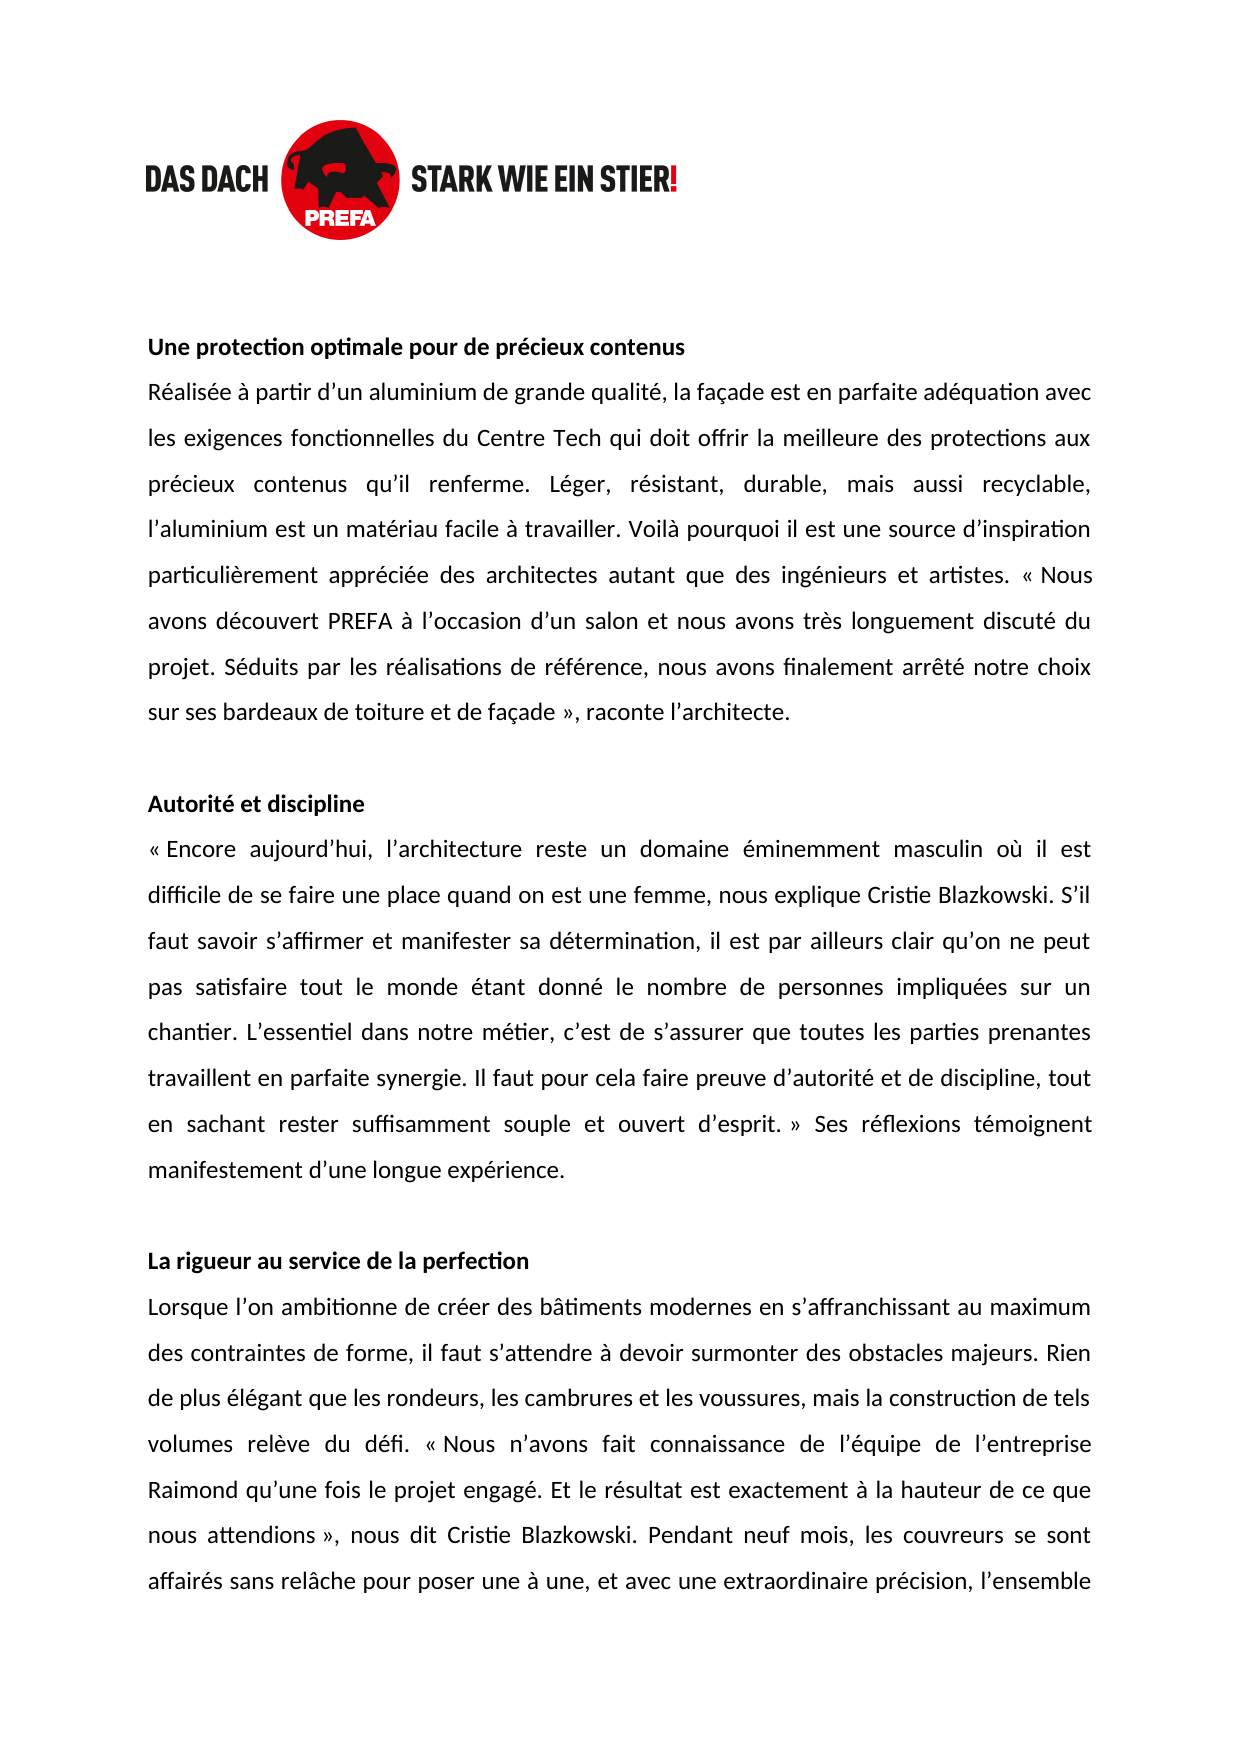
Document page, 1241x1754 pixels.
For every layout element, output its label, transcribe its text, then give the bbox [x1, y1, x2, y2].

text Une protection optimale pour de précieux contenus [148, 331, 1093, 361]
picture [0, 63, 1234, 279]
text « Encore aujourd’hui, l’architecture reste un domaine éminemment masculin où il est difficile de se faire une place quand on est une femme, nous explique Cristie Blazkowski. S’il faut savoir s’affirmer et manifester sa détermination, il est par ailleurs clair qu’on ne peut pas satisfaire tout le monde étant donné le nombre de personnes impliquées sur un chantier. L’essentiel dans notre métier, c’est de s’assurer que toutes les parties prenantes travaillent en parfaite synergie. Il faut pour cela faire preuve d’autorité et de discipline, tout en sachant rester suffisamment souple et ouvert d’esprit. » Ses réflexions témoignent manifestement d’une longue expérience. [148, 834, 1093, 1184]
text La rigueur au service de la perfection [148, 1245, 1093, 1276]
text Réalisée à partir d’un aluminium de grande qualité, la façade est en parfaite adéquation avec les exigences fonctionnelles du Centre Tech qui doit offrir la meilleure des protections aux précieux contenus qu’il renferme. Léger, résistant, durable, mais aussi recyclable, l’aluminium est un matériau facile à travailler. Voilà pourquoi il est une source d’inspiration particulièrement appréciée des architectes autant que des ingénieurs et artistes. « Nous avons découvert PREFA à l’occasion d’un salon et nous avons très longuement discuté du projet. Séduits par les réalisations de référence, nous avons finalement arrêté notre choix sur ses bardeaux de toiture et de façade », raconte l’architecte. [148, 376, 1093, 727]
text Autorité et discipline [148, 788, 1093, 818]
